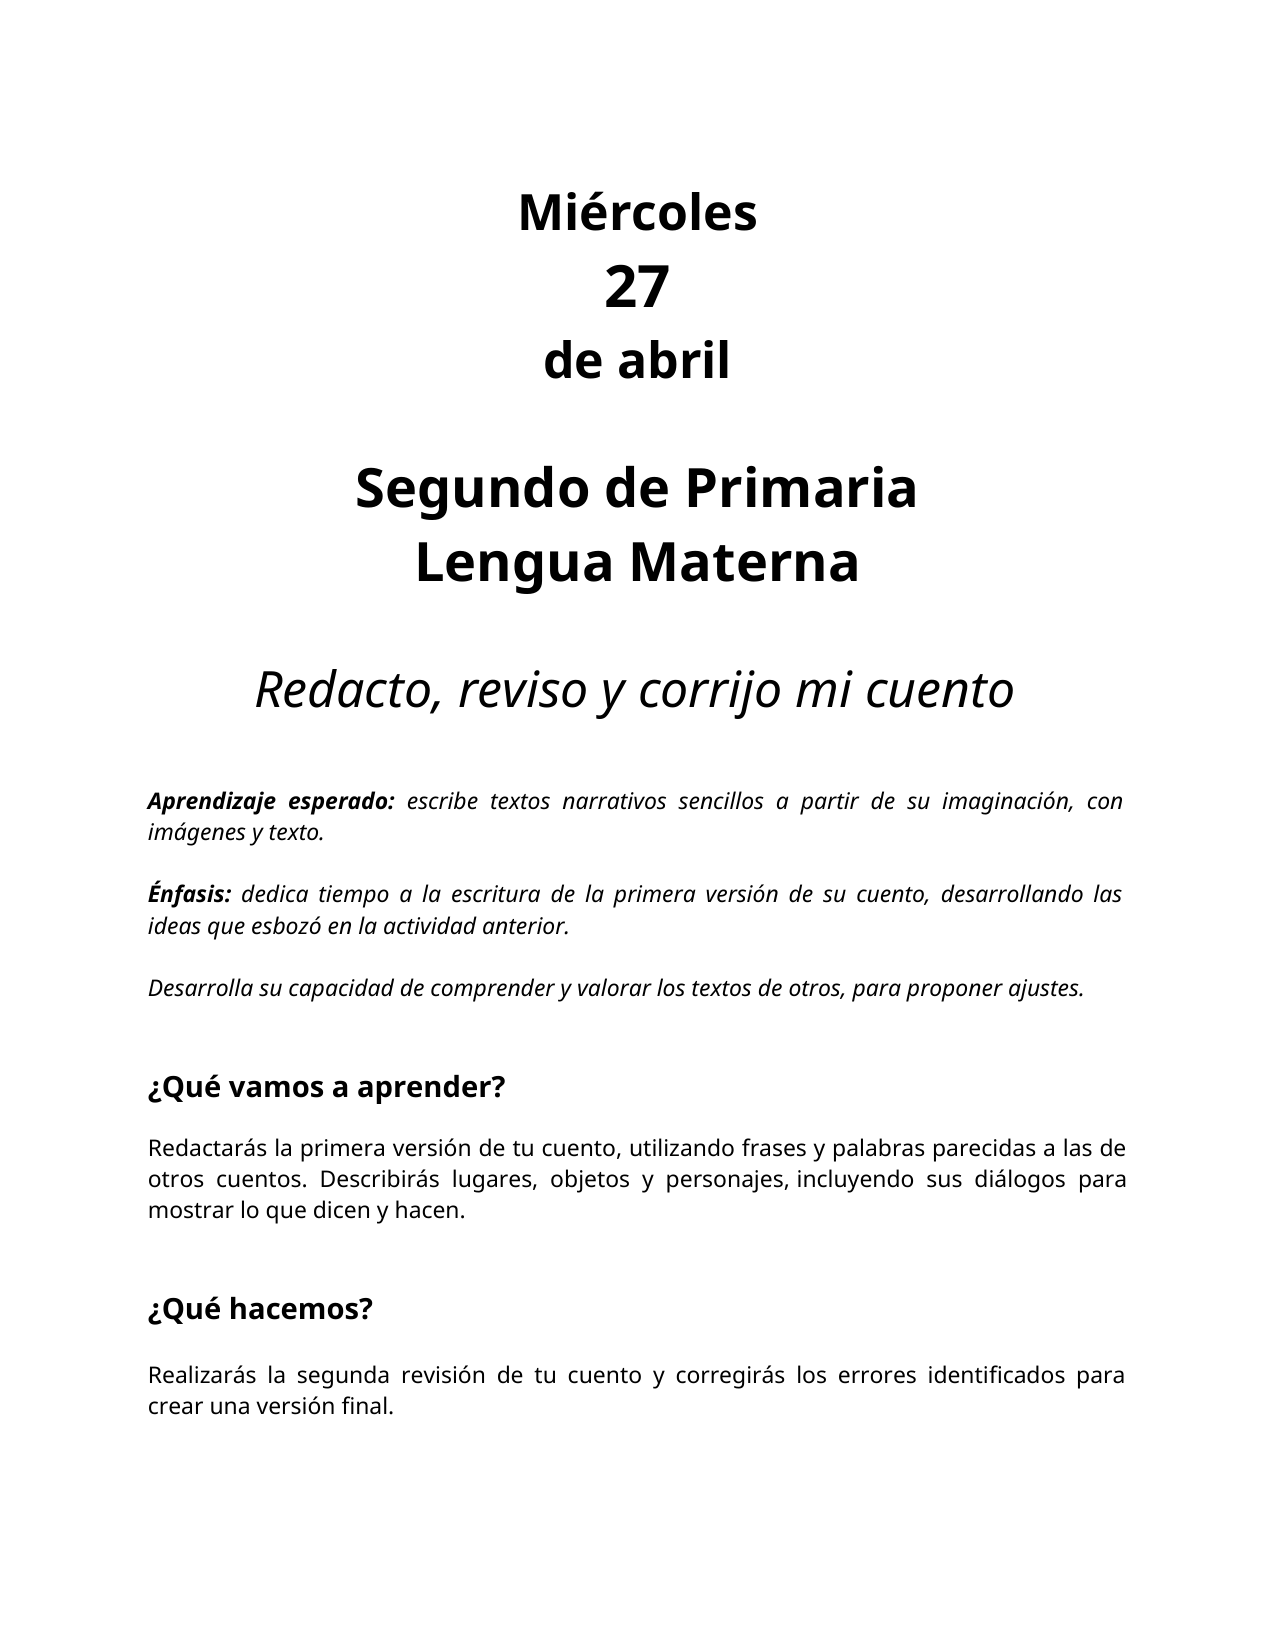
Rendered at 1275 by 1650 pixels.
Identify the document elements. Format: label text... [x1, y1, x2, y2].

text Redacto, reviso y corrijo mi cuento [148, 654, 1127, 722]
text ¿Qué vamos a aprender? [148, 1066, 1127, 1106]
text Desarrolla su capacidad de comprender y valorar los textos de otros, para proponer ajustes. [148, 972, 1127, 1003]
text ¿Qué hacemos? [148, 1288, 1127, 1328]
text Segundo de Primaria [148, 450, 1127, 523]
text Lengua Materna [148, 523, 1127, 597]
text de abril [148, 325, 1127, 393]
text Énfasis: dedica tiempo a la escritura de la primera versión de su cuento, desarrollando las ideas que esbozó en la actividad anterior. [148, 878, 1127, 941]
text 27 [148, 245, 1127, 325]
text Aprendizaje esperado: escribe textos narrativos sencillos a partir de su imaginación, con imágenes y texto. [148, 784, 1127, 847]
text Redactarás la primera versión de tu cuento, utilizando frases y palabras parecidas a las de otros cuentos. Describirás lugares, objetos y personajes, incluyendo sus diálogos para mostrar lo que dicen y hacen. [148, 1132, 1127, 1226]
text Miércoles [148, 177, 1127, 245]
text Realizarás la segunda revisión de tu cuento y corregirás los errores identificados para crear una versión final. [148, 1359, 1127, 1422]
